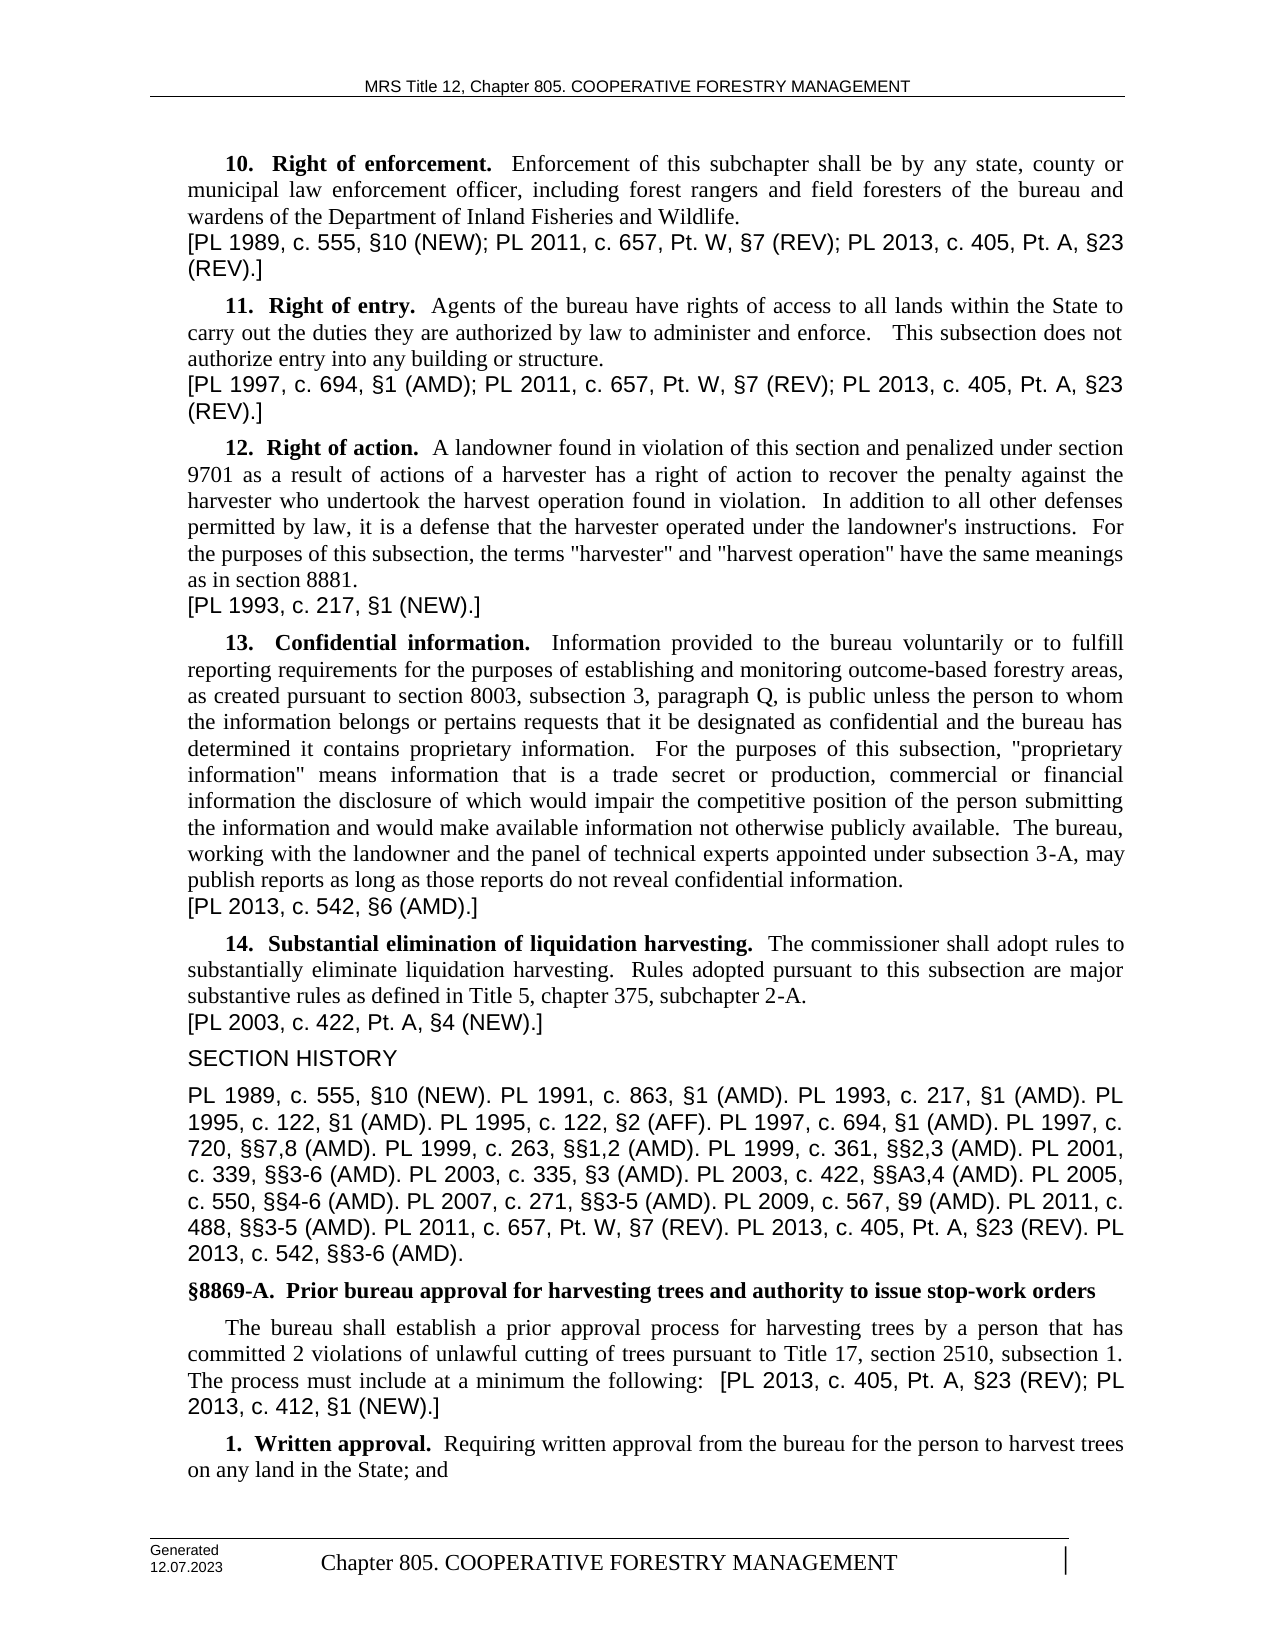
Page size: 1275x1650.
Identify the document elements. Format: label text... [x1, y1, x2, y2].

text 14. Substantial elimination of liquidation harvesting. The commissioner shall adopt rules to substantially eliminate liquidation harvesting. Rules adopted pursuant to this subsection are major substantive rules as defined in Title 5, chapter 375, subchapter 2‑A. [187, 929, 1125, 1009]
text [PL 1989, c. 555, §10 (NEW); PL 2011, c. 657, Pt. W, §7 (REV); PL 2013, c. 405, Pt. A, §23 (REV).] [187, 229, 1125, 282]
text §8869-A. Prior bureau approval for harvesting trees and authority to issue stop-work orders [187, 1277, 1125, 1303]
text [PL 2003, c. 422, Pt. A, §4 (NEW).] [187, 1009, 1125, 1035]
text [PL 1993, c. 217, §1 (NEW).] [187, 592, 1125, 619]
text 13. Confidential information. Information provided to the bureau voluntarily or to fulfill reporting requirements for the purposes of establishing and monitoring outcome-based forestry areas, as created pursuant to section 8003, subsection 3, paragraph Q, is public unless the person to whom the information belongs or pertains requests that it be designated as confidential and the bureau has determined it contains proprietary information. For the purposes of this subsection, "proprietary information" means information that is a trade secret or production, commercial or financial information the disclosure of which would impair the competitive position of the person submitting the information and would make available information not otherwise publicly available. The bureau, working with the landowner and the panel of technical experts appointed under subsection 3‑A, may publish reports as long as those reports do not reveal confidential information. [187, 629, 1125, 893]
text [PL 2013, c. 542, §6 (AMD).] [187, 893, 1125, 919]
text 1. Written approval. Requiring written approval from the bureau for the person to harvest trees on any land in the State; and [187, 1430, 1125, 1482]
text SECTION HISTORY [187, 1045, 1125, 1072]
text 10. Right of enforcement. Enforcement of this subchapter shall be by any state, county or municipal law enforcement officer, including forest rangers and field foresters of the bureau and wardens of the Department of Inland Fisheries and Wildlife. [187, 150, 1125, 229]
text The bureau shall establish a prior approval process for harvesting trees by a person that has committed 2 violations of unlawful cutting of trees pursuant to Title 17, section 2510, subsection 1. The process must include at a minimum the following: [PL 2013, c. 405, Pt. A, §23 (REV); PL 2013, c. 412, §1 (NEW).] [187, 1314, 1125, 1419]
text [PL 1997, c. 694, §1 (AMD); PL 2011, c. 657, Pt. W, §7 (REV); PL 2013, c. 405, Pt. A, §23 (REV).] [187, 371, 1125, 424]
text PL 1989, c. 555, §10 (NEW). PL 1991, c. 863, §1 (AMD). PL 1993, c. 217, §1 (AMD). PL 1995, c. 122, §1 (AMD). PL 1995, c. 122, §2 (AFF). PL 1997, c. 694, §1 (AMD). PL 1997, c. 720, §§7,8 (AMD). PL 1999, c. 263, §§1,2 (AMD). PL 1999, c. 361, §§2,3 (AMD). PL 2001, c. 339, §§3-6 (AMD). PL 2003, c. 335, §3 (AMD). PL 2003, c. 422, §§A3,4 (AMD). PL 2005, c. 550, §§4-6 (AMD). PL 2007, c. 271, §§3-5 (AMD). PL 2009, c. 567, §9 (AMD). PL 2011, c. 488, §§3-5 (AMD). PL 2011, c. 657, Pt. W, §7 (REV). PL 2013, c. 405, Pt. A, §23 (REV). PL 2013, c. 542, §§3-6 (AMD). [187, 1082, 1125, 1267]
text 12. Right of action. A landowner found in violation of this section and penalized under section 9701 as a result of actions of a harvester has a right of action to recover the penalty against the harvester who undertook the harvest operation found in violation. In addition to all other defenses permitted by law, it is a defense that the harvester operated under the landowner's instructions. For the purposes of this subsection, the terms "harvester" and "harvest operation" have the same meanings as in section 8881. [187, 434, 1125, 592]
text 11. Right of entry. Agents of the bureau have rights of access to all lands within the State to carry out the duties they are authorized by law to administer and enforce. This subsection does not authorize entry into any building or structure. [187, 292, 1125, 371]
